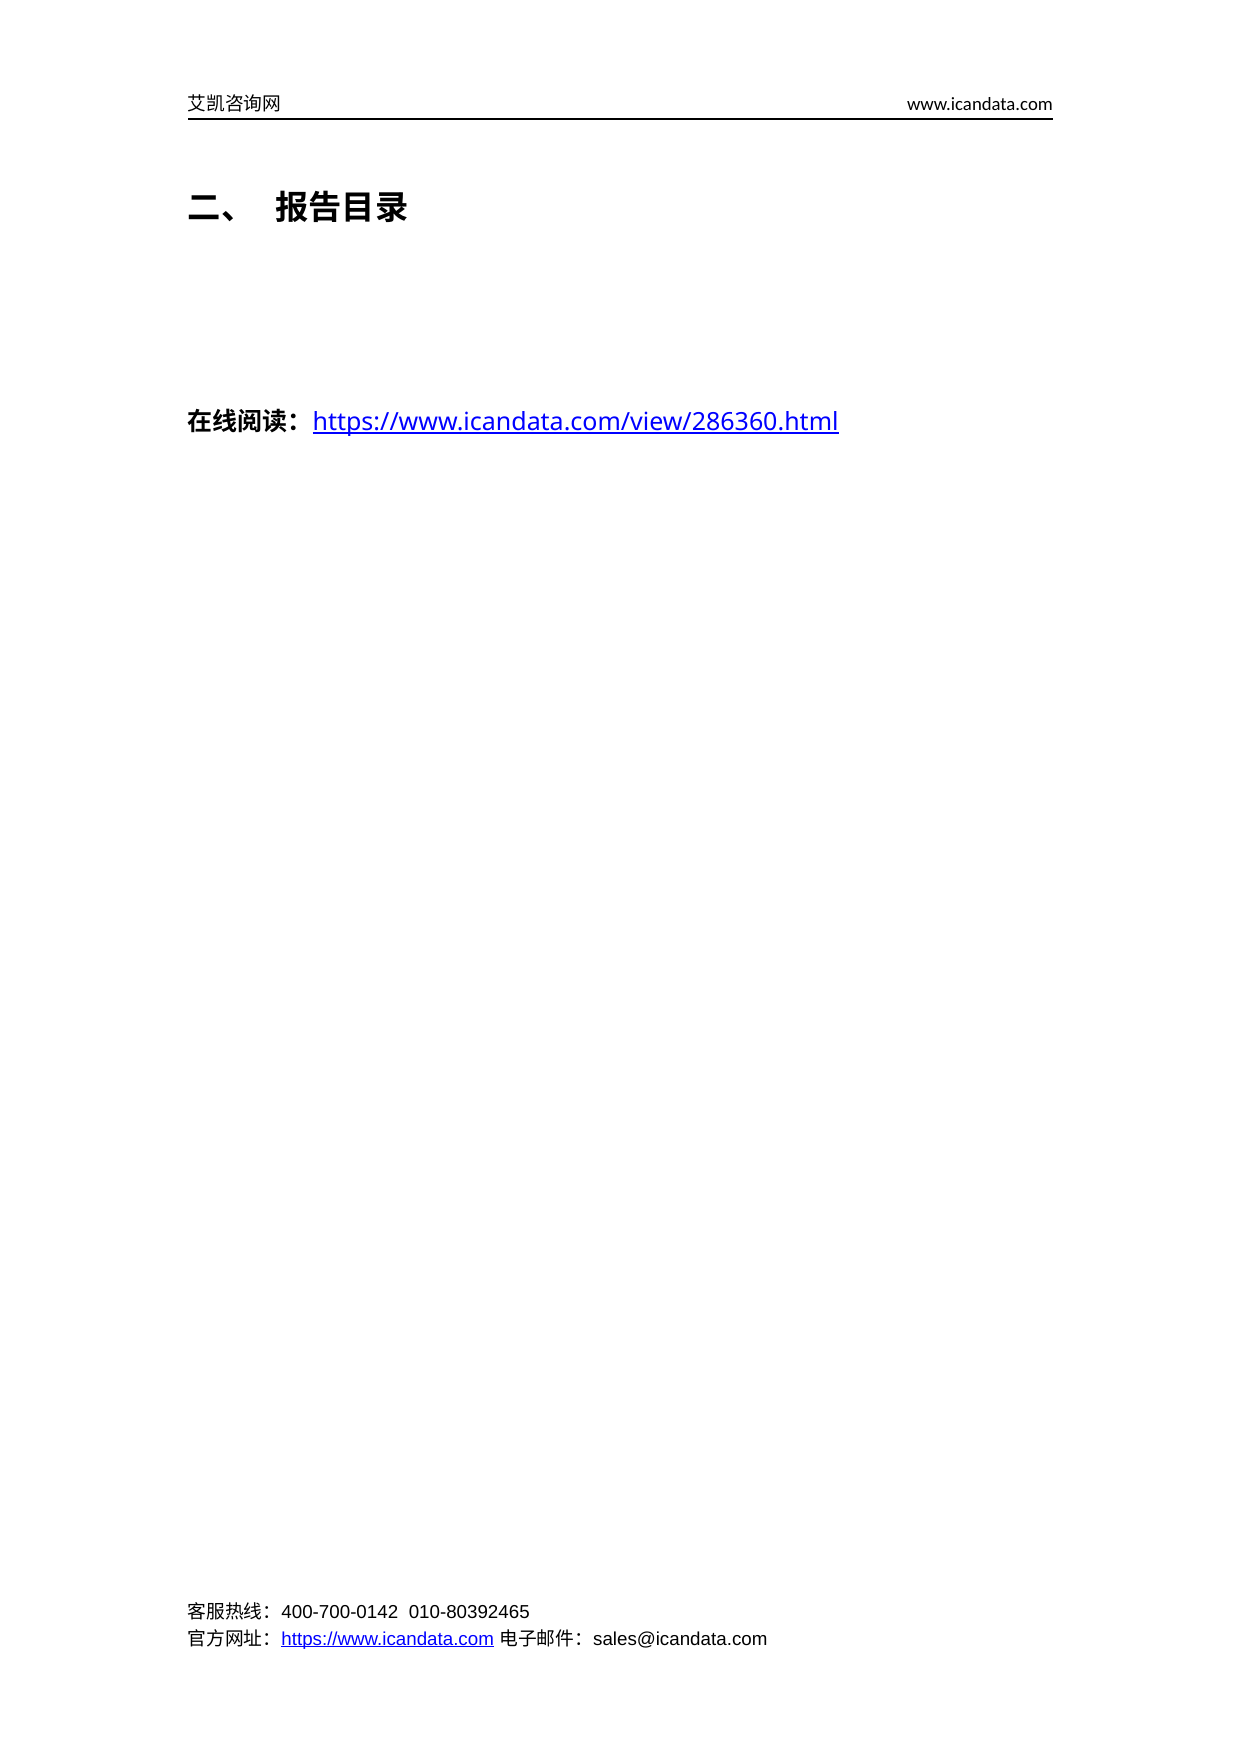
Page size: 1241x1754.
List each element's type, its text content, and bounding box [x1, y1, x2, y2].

text 在线阅读：https://www.icandata.com/view/286360.html [187, 387, 1053, 452]
subtitle 报告目录 [187, 172, 1053, 237]
